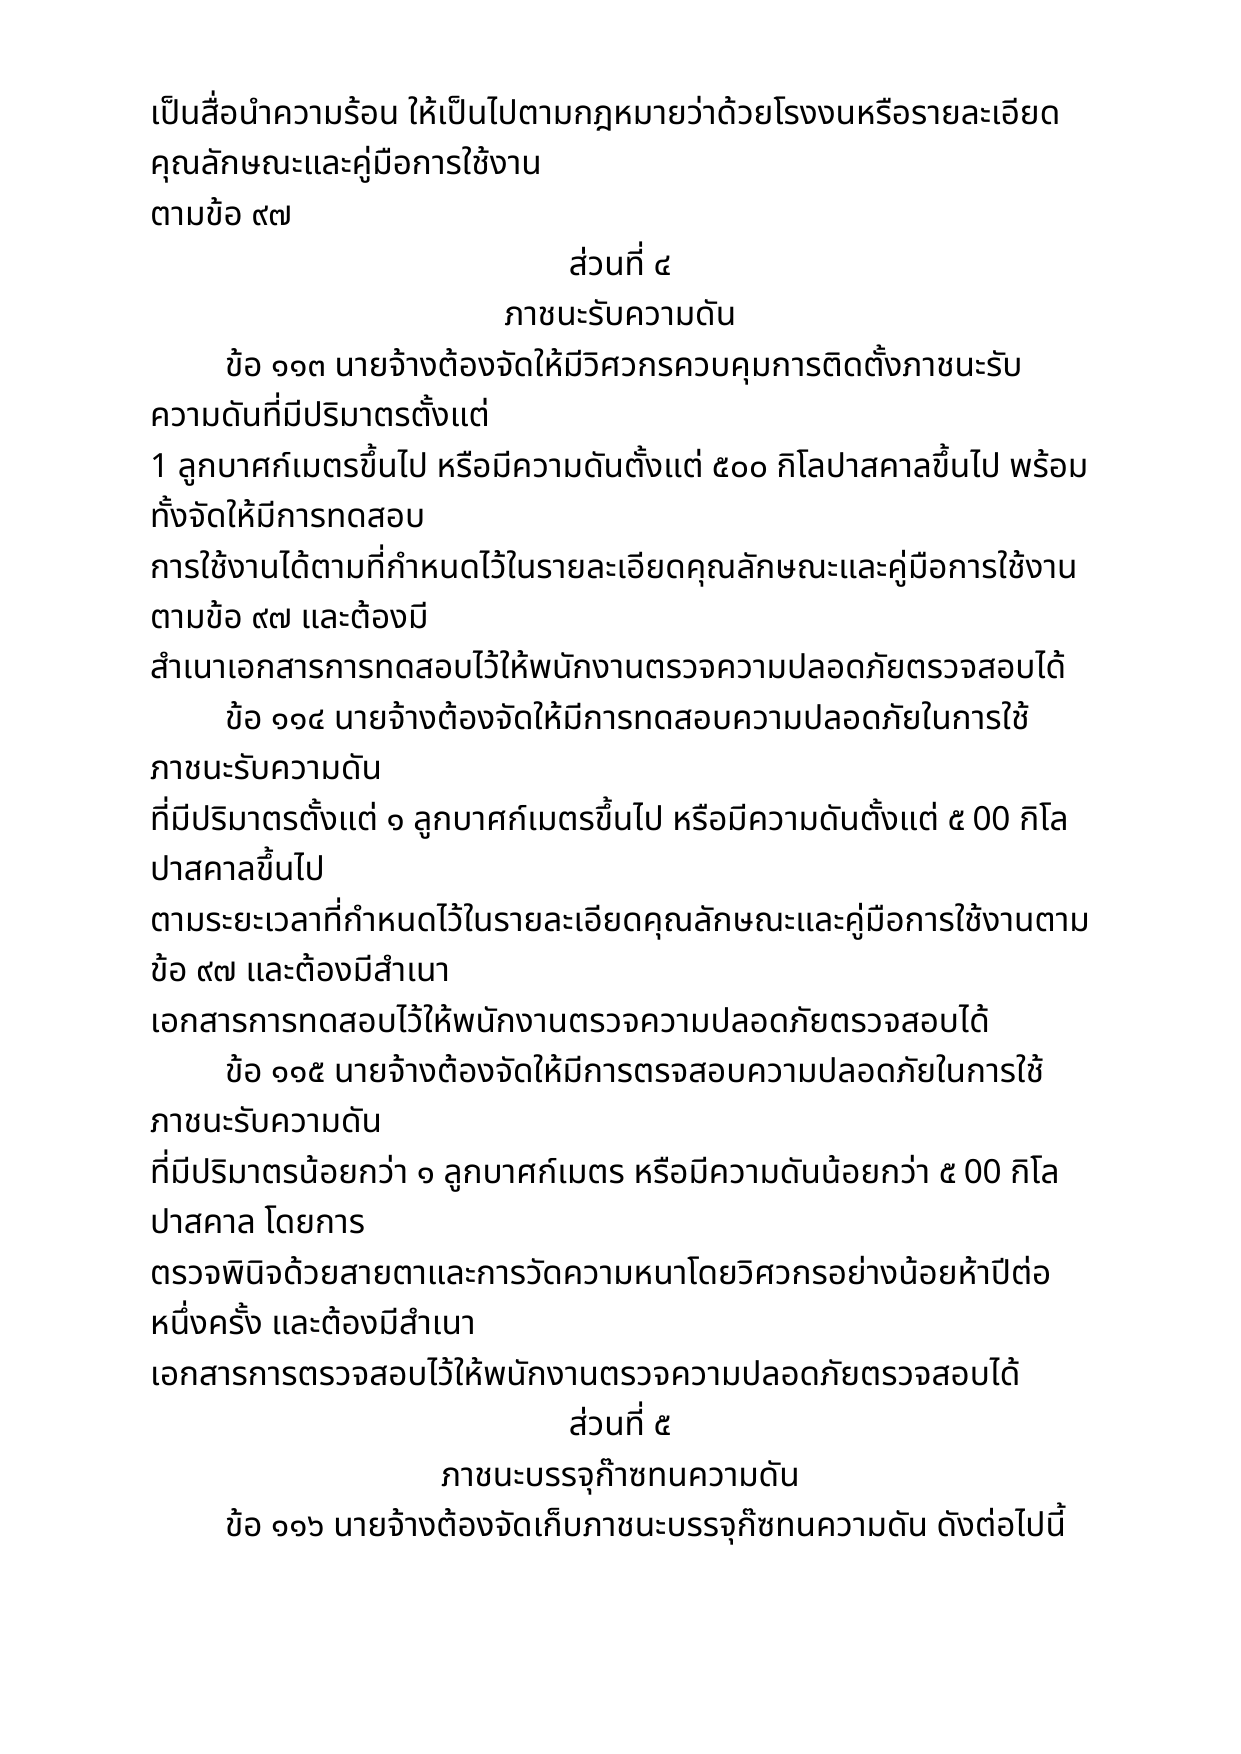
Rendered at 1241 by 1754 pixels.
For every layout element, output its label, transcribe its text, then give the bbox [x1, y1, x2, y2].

text ส่วนที่ ๕ [150, 1400, 1090, 1451]
text ข้อ ๑๑๖ นายจ้างต้องจัดเก็บภาชนะบรรจุก๊ซทนความดัน ดังต่อไปนี้ [150, 1501, 1090, 1551]
text เป็นสื่อนำความร้อน ให้เป็นไปตามกฎหมายว่าด้วยโรงงนหรือรายละเอียดคุณลักษณะและคู่มือการใช้งาน [150, 89, 1090, 189]
text 1 ลูกบาศก์เมตรขึ้นไป หรือมีความดันตั้งแต่ ๕๐๐ กิโลปาสคาลขึ้นไป พร้อมทั้งจัดให้มีการทดสอบ [150, 442, 1090, 543]
text ตามข้อ ๙๗ [150, 189, 1090, 240]
text ที่มีปริมาตรตั้งแต่ ๑ ลูกบาศก์เมตรขึ้นไป หรือมีความดันตั้งแต่ ๕00 กิโลปาสคาลขึ้นไป [150, 795, 1090, 896]
text เอกสารการตรวจสอบไว้ให้พนักงานตรวจความปลอดภัยตรวจสอบได้ [150, 1350, 1090, 1400]
text ภาชนะบรรจุก๊าซทนความดัน [150, 1451, 1090, 1501]
text สำเนาเอกสารการทดสอบไว้ให้พนักงานตรวจความปลอดภัยตรวจสอบได้ [150, 643, 1090, 694]
text ตามระยะเวลาที่กำหนดไว้ในรายละเอียดคุณลักษณะและคู่มือการใช้งานตามข้อ ๙๗ และต้องมีสำเนา [150, 896, 1090, 997]
text ส่วนที่ ๔ [150, 240, 1090, 290]
text ข้อ ๑๑๓ นายจ้างต้องจัดให้มีวิศวกรควบคุมการติดตั้งภาชนะรับความดันที่มีปริมาตรตั้งแต่ [150, 341, 1090, 442]
text ที่มีปริมาตรน้อยกว่า ๑ ลูกบาศก์เมตร หรือมีความดันน้อยกว่า ๕00 กิโลปาสคาล โดยการ [150, 1148, 1090, 1249]
text ข้อ ๑๑๔ นายจ้างต้องจัดให้มีการทดสอบความปลอดภัยในการใช้ภาชนะรับความดัน [150, 694, 1090, 795]
text การใช้งานได้ตามที่กำหนดไว้ในรายละเอียดคุณลักษณะและคู่มือการใช้งานตามข้อ ๙๗ และต้องมี [150, 543, 1090, 643]
text ภาชนะรับความดัน [150, 290, 1090, 341]
text ข้อ ๑๑๕ นายจ้างต้องจัดให้มีการตรจสอบความปลอดภัยในการใช้ภาชนะรับความดัน [150, 1047, 1090, 1148]
text เอกสารการทดสอบไว้ให้พนักงานตรวจความปลอดภัยตรวจสอบได้ [150, 997, 1090, 1047]
text ตรวจพินิจด้วยสายตาและการวัดความหนาโดยวิศวกรอย่างน้อยห้าปีต่อหนึ่งครั้ง และต้องมีสำเนา [150, 1249, 1090, 1350]
